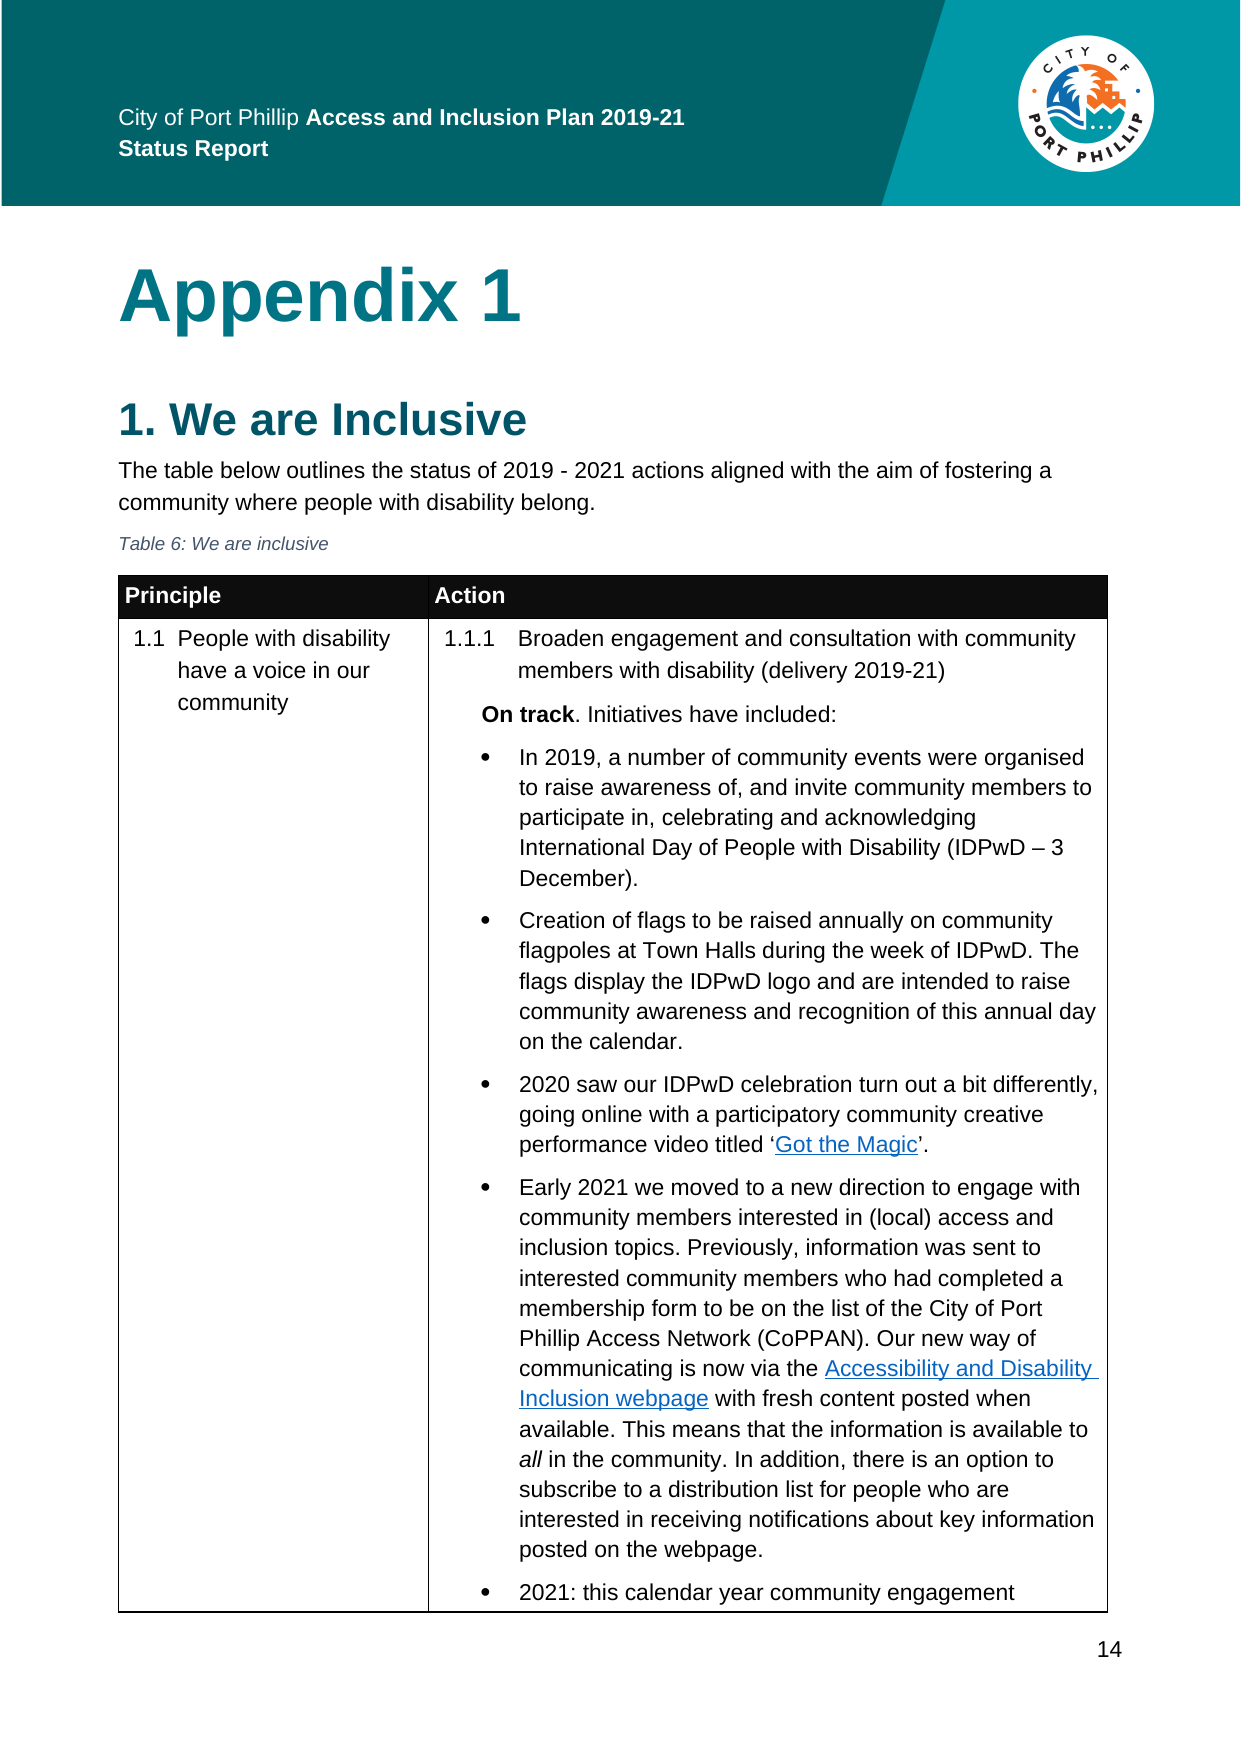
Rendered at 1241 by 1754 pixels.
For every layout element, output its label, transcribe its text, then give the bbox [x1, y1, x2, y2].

subtitle 1. We are Inclusive [118, 392, 1122, 445]
text The table below outlines the status of 2019 - 2021 actions aligned with the aim of fostering a community where people with disability belong. [118, 457, 1122, 515]
picture [1, 0, 1241, 206]
table_header Action [429, 576, 1107, 618]
table_cell 1.1 People with disability have a voice in our community [119, 619, 428, 1611]
subtitle Appendix 1 [118, 251, 1122, 337]
table_header Principle [119, 576, 428, 618]
